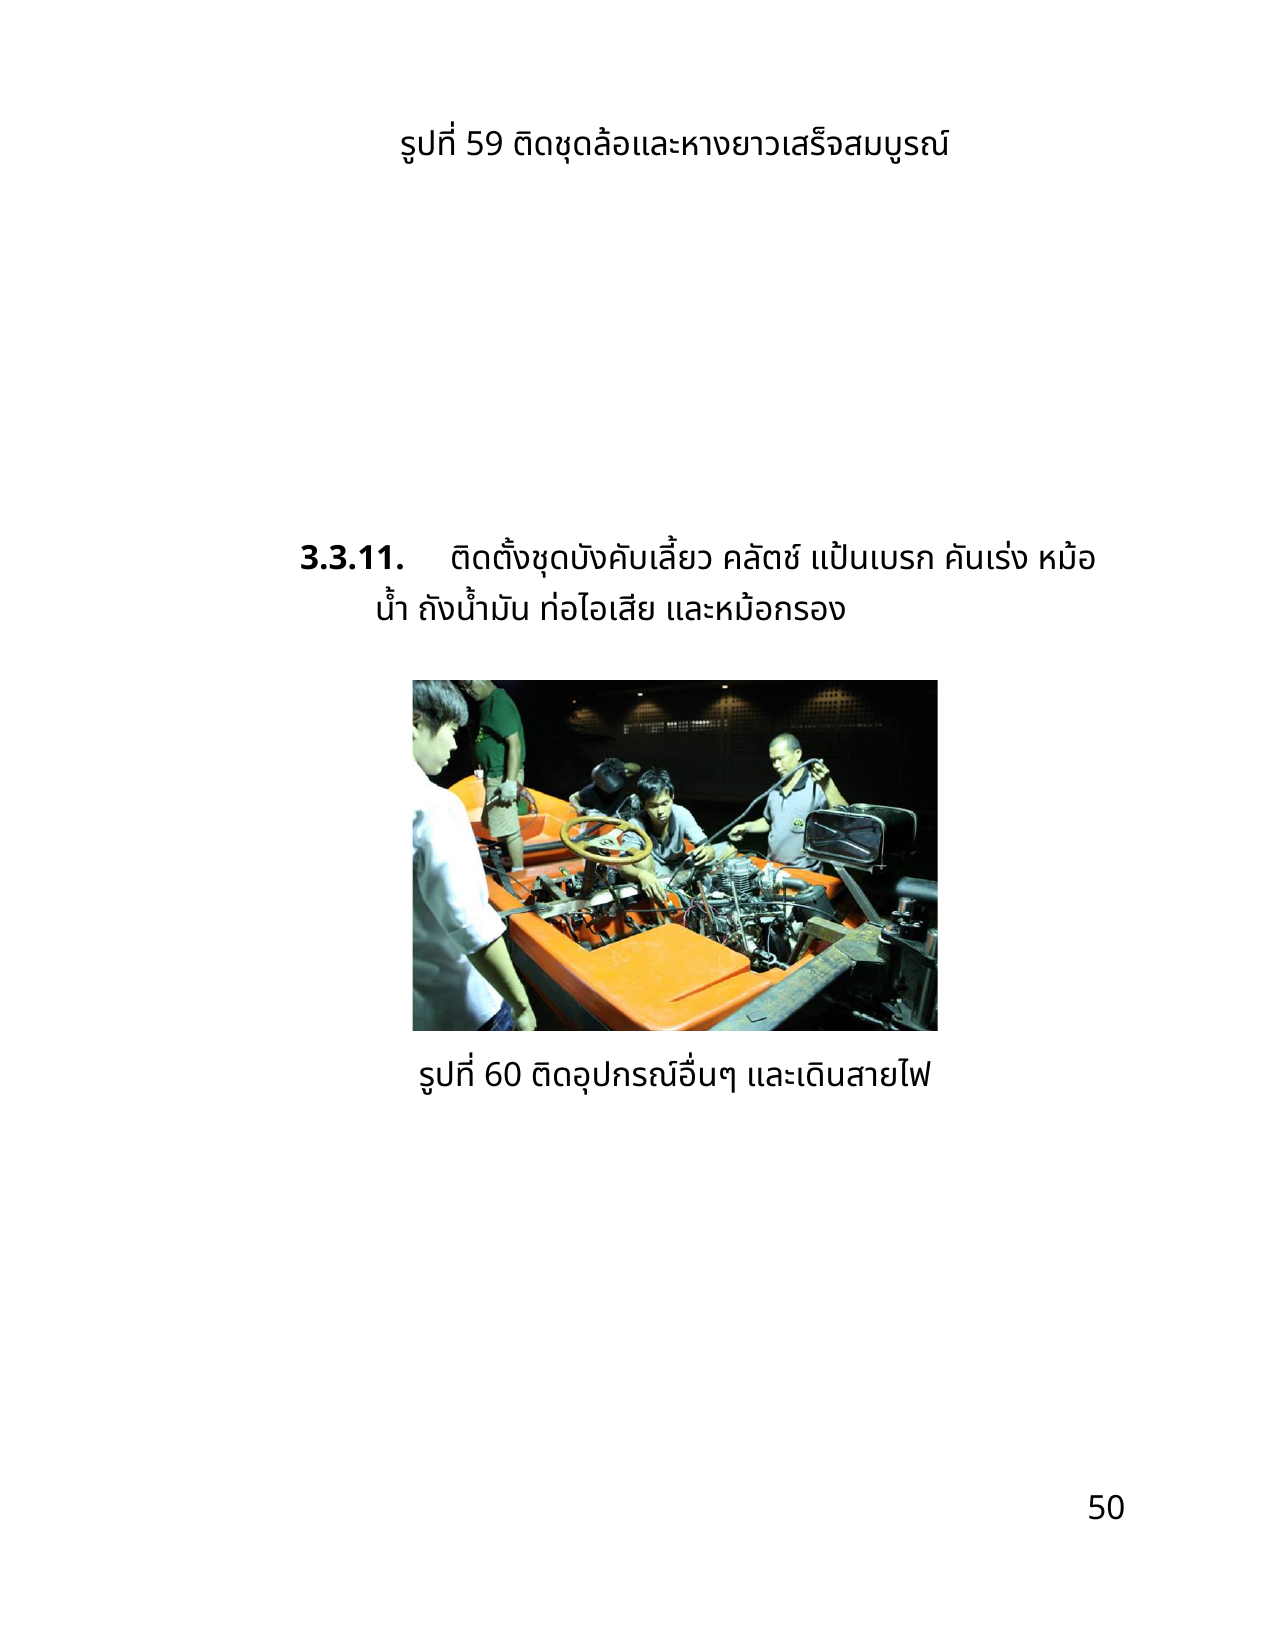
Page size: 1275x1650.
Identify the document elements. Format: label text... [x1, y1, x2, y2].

subtitle รูปที่ 60 ติดอุปกรณ์อื่นๆ และเดินสายไฟ [225, 1051, 1125, 1102]
subtitle รูปที่ 59 ติดชุดล้อและหางยาวเสร็จสมบูรณ์ [225, 120, 1125, 171]
list ติดตั้งชุดบังคับเลี้ยว คลัตช์ แป้นเบรก คันเร่ง หม้อน้ำ ถังน้ำมัน ท่อไอเสีย และหม้อกรอง [300, 534, 1125, 635]
picture [412, 680, 938, 1031]
